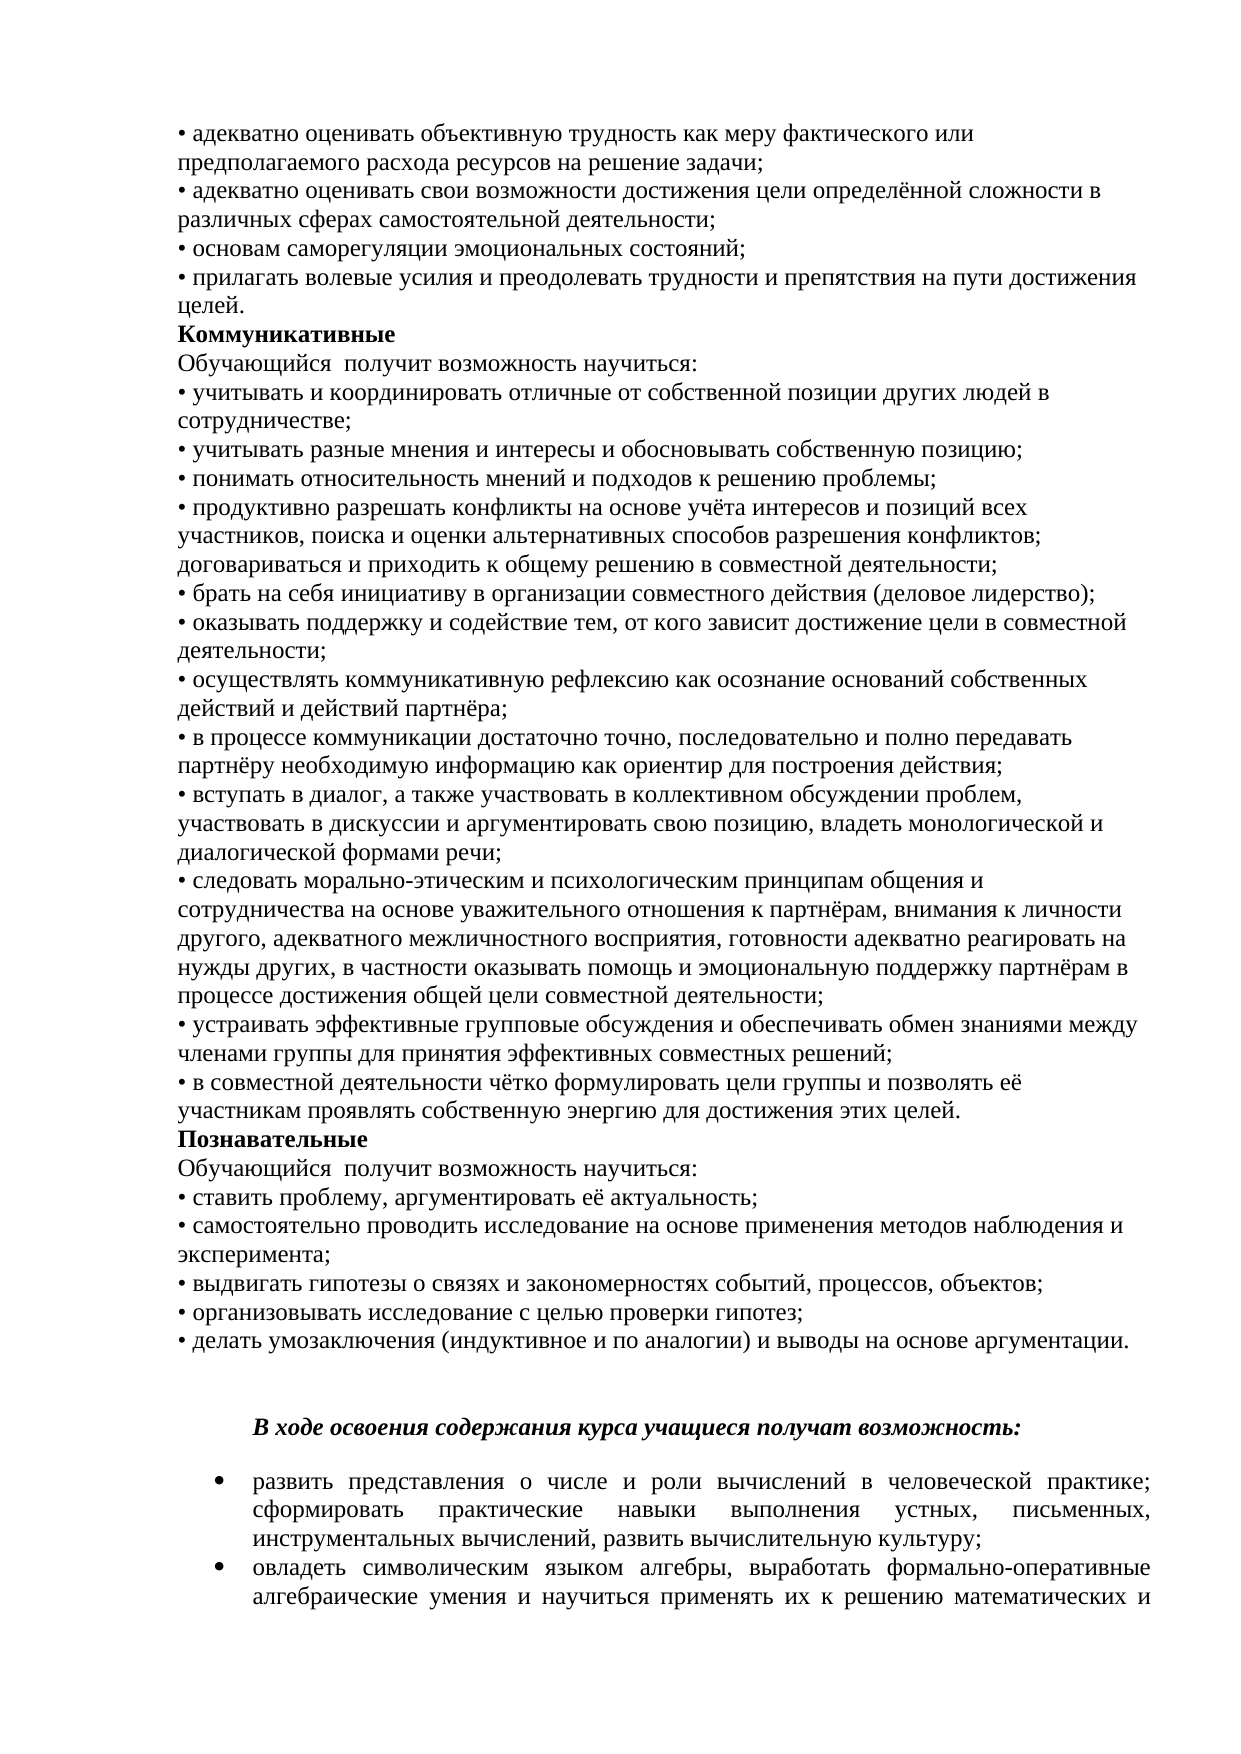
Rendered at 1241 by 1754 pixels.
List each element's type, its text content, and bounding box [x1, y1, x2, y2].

text • оказывать поддержку и содействие тем, от кого зависит достижение цели в совместной деятельности; [177, 607, 1152, 664]
text • вступать в диалог, а также участвовать в коллективном обсуждении проблем, участвовать в дискуссии и аргументировать свою позицию, владеть монологической и диалогической формами речи; [177, 779, 1152, 866]
text • в совместной деятельности чётко формулировать цели группы и позволять её участникам проявлять собственную энергию для достижения этих целей. [177, 1067, 1152, 1124]
text • делать умозаключения (индуктивное и по аналогии) и выводы на основе аргументации. [177, 1326, 1152, 1354]
text Коммуникативные [177, 319, 1152, 348]
text В ходе освоения содержания курса учащиеся получат возможность: [177, 1412, 1152, 1441]
text • в процессе коммуникации достаточно точно, последовательно и полно передавать партнёру необходимую информацию как ориентир для построения действия; [177, 722, 1152, 779]
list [215, 1552, 1152, 1609]
text • адекватно оценивать объективную трудность как меру фактического или предполагаемого расхода ресурсов на решение задачи; [177, 118, 1152, 176]
text Обучающийся получит возможность научиться: [177, 348, 1152, 377]
text • продуктивно разрешать конфликты на основе учёта интересов и позиций всех участников, поиска и оценки альтернативных способов разрешения конфликтов; договариваться и приходить к общему решению в совместной деятельности; [177, 492, 1152, 578]
text • адекватно оценивать свои возможности достижения цели определённой сложности в различных сферах самостоятельной деятельности; [177, 176, 1152, 233]
text • следовать морально-этическим и психологическим принципам общения и сотрудничества на основе уважительного отношения к партнёрам, внимания к личности другого, адекватного межличностного восприятия, готовности адекватно реагировать на нужды других, в частности оказывать помощь и эмоциональную поддержку партнёрам в процессе достижения общей цели совместной деятельности; [177, 866, 1152, 1009]
text • основам саморегуляции эмоциональных состояний; [177, 233, 1152, 262]
list развить представления о числе и роли вычислений в человеческой практике; сформировать практические навыки выполнения устных, письменных, инструментальных вычислений, развить вычислительную культуру; [215, 1466, 1152, 1552]
text Познавательные [177, 1124, 1152, 1153]
text • осуществлять коммуникативную рефлексию как осознание оснований собственных действий и действий партнёра; [177, 664, 1152, 722]
text • выдвигать гипотезы о связях и закономерностях событий, процессов, объектов; [177, 1268, 1152, 1297]
text • брать на себя инициативу в организации совместного действия (деловое лидерство); [177, 578, 1152, 607]
text • понимать относительность мнений и подходов к решению проблемы; [177, 463, 1152, 492]
text Обучающийся получит возможность научиться: [177, 1153, 1152, 1182]
text • прилагать волевые усилия и преодолевать трудности и препятствия на пути достижения целей. [177, 262, 1152, 319]
text • учитывать разные мнения и интересы и обосновывать собственную позицию; [177, 434, 1152, 463]
text • самостоятельно проводить исследование на основе применения методов наблюдения и эксперимента; [177, 1211, 1152, 1268]
text • ставить проблему, аргументировать её актуальность; [177, 1182, 1152, 1211]
text • организовывать исследование с целью проверки гипотез; [177, 1297, 1152, 1326]
text • устраивать эффективные групповые обсуждения и обеспечивать обмен знаниями между членами группы для принятия эффективных совместных решений; [177, 1009, 1152, 1067]
text • учитывать и координировать отличные от собственной позиции других людей в сотрудничестве; [177, 377, 1152, 434]
